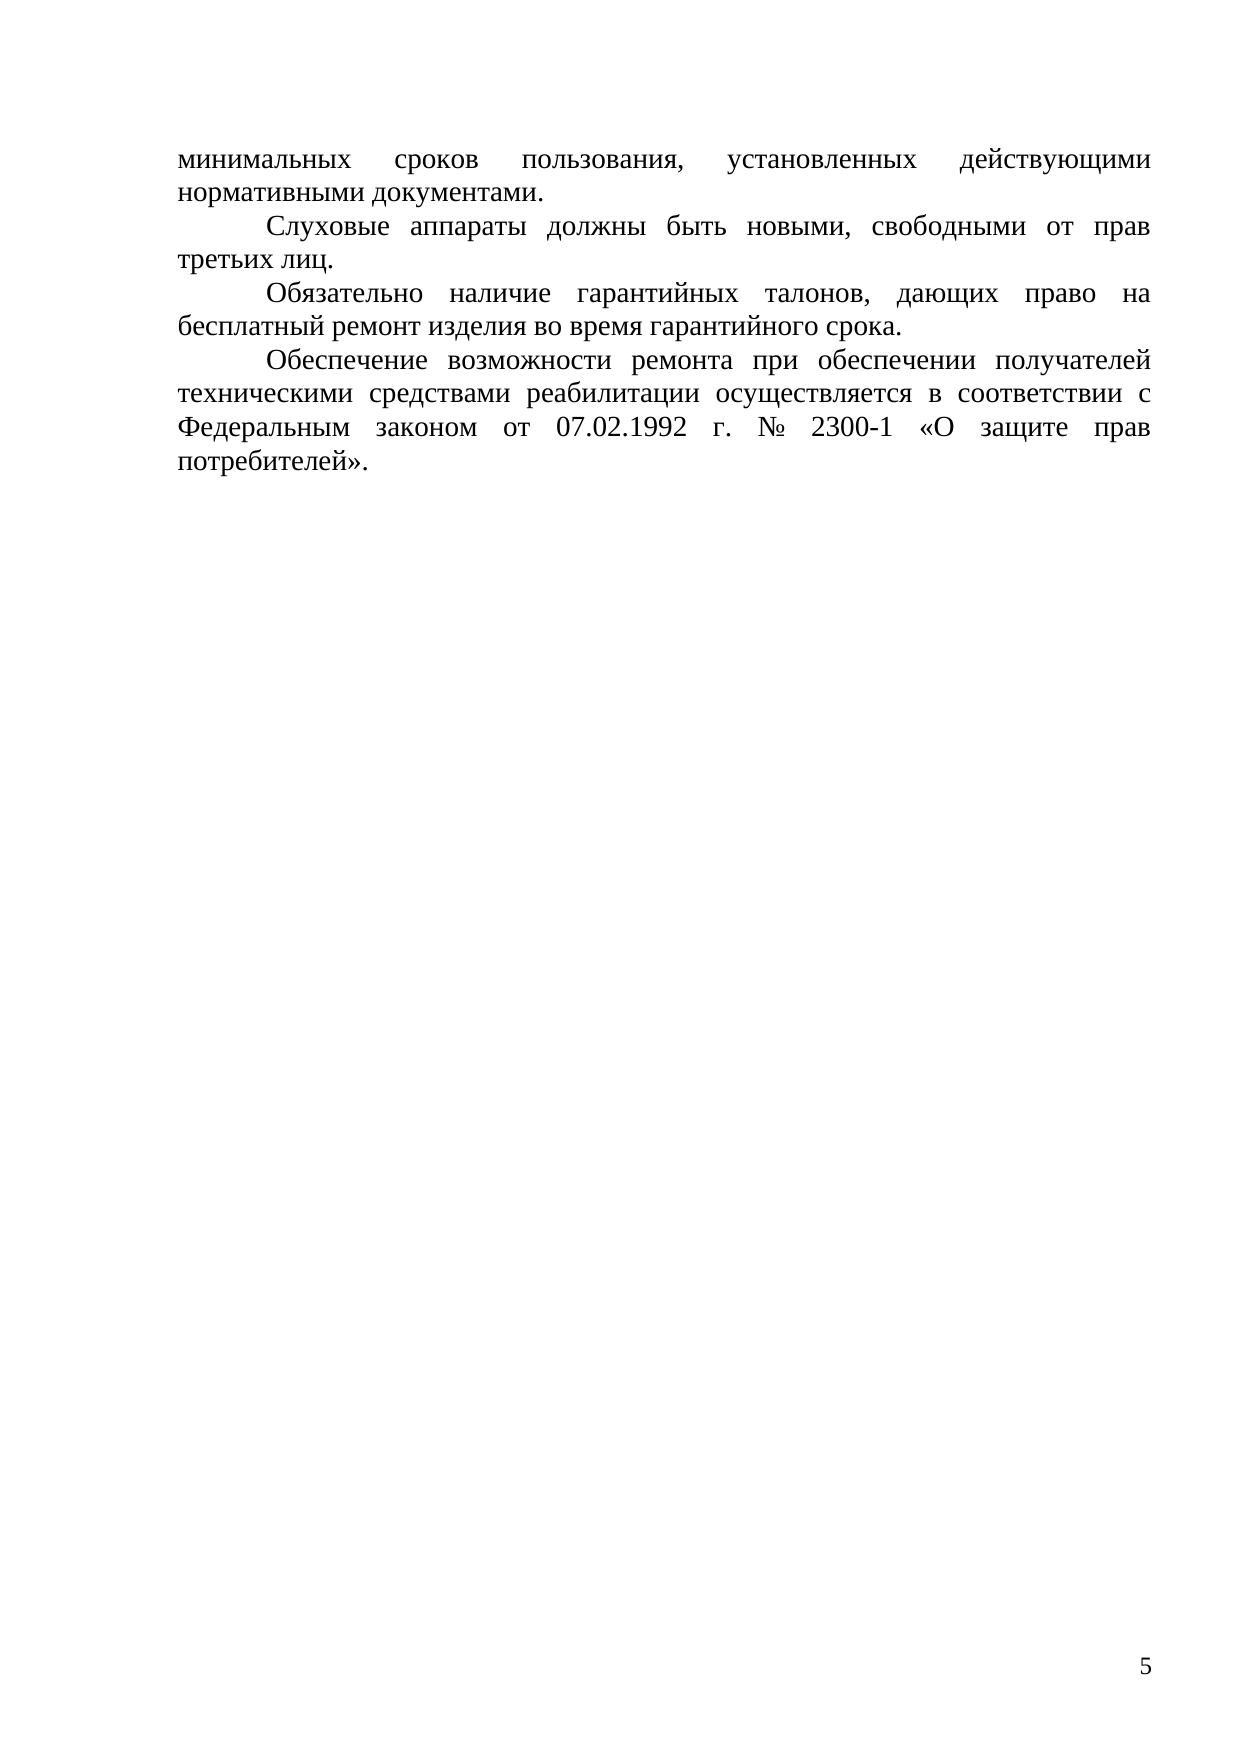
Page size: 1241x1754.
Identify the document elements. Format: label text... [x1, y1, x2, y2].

text Слуховые аппараты должны быть новыми, свободными от прав третьих лиц. [177, 208, 1152, 275]
text Обязательно наличие гарантийных талонов, дающих право на бесплатный ремонт изделия во время гарантийного срока. [177, 275, 1152, 342]
text Обеспечение возможности ремонта при обеспечении получателей техническими средствами реабилитации осуществляется в соответствии с Федеральным законом от 07.02.1992 г. № 2300-1 «О защите прав потребителей». [177, 342, 1152, 476]
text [177, 141, 1152, 208]
